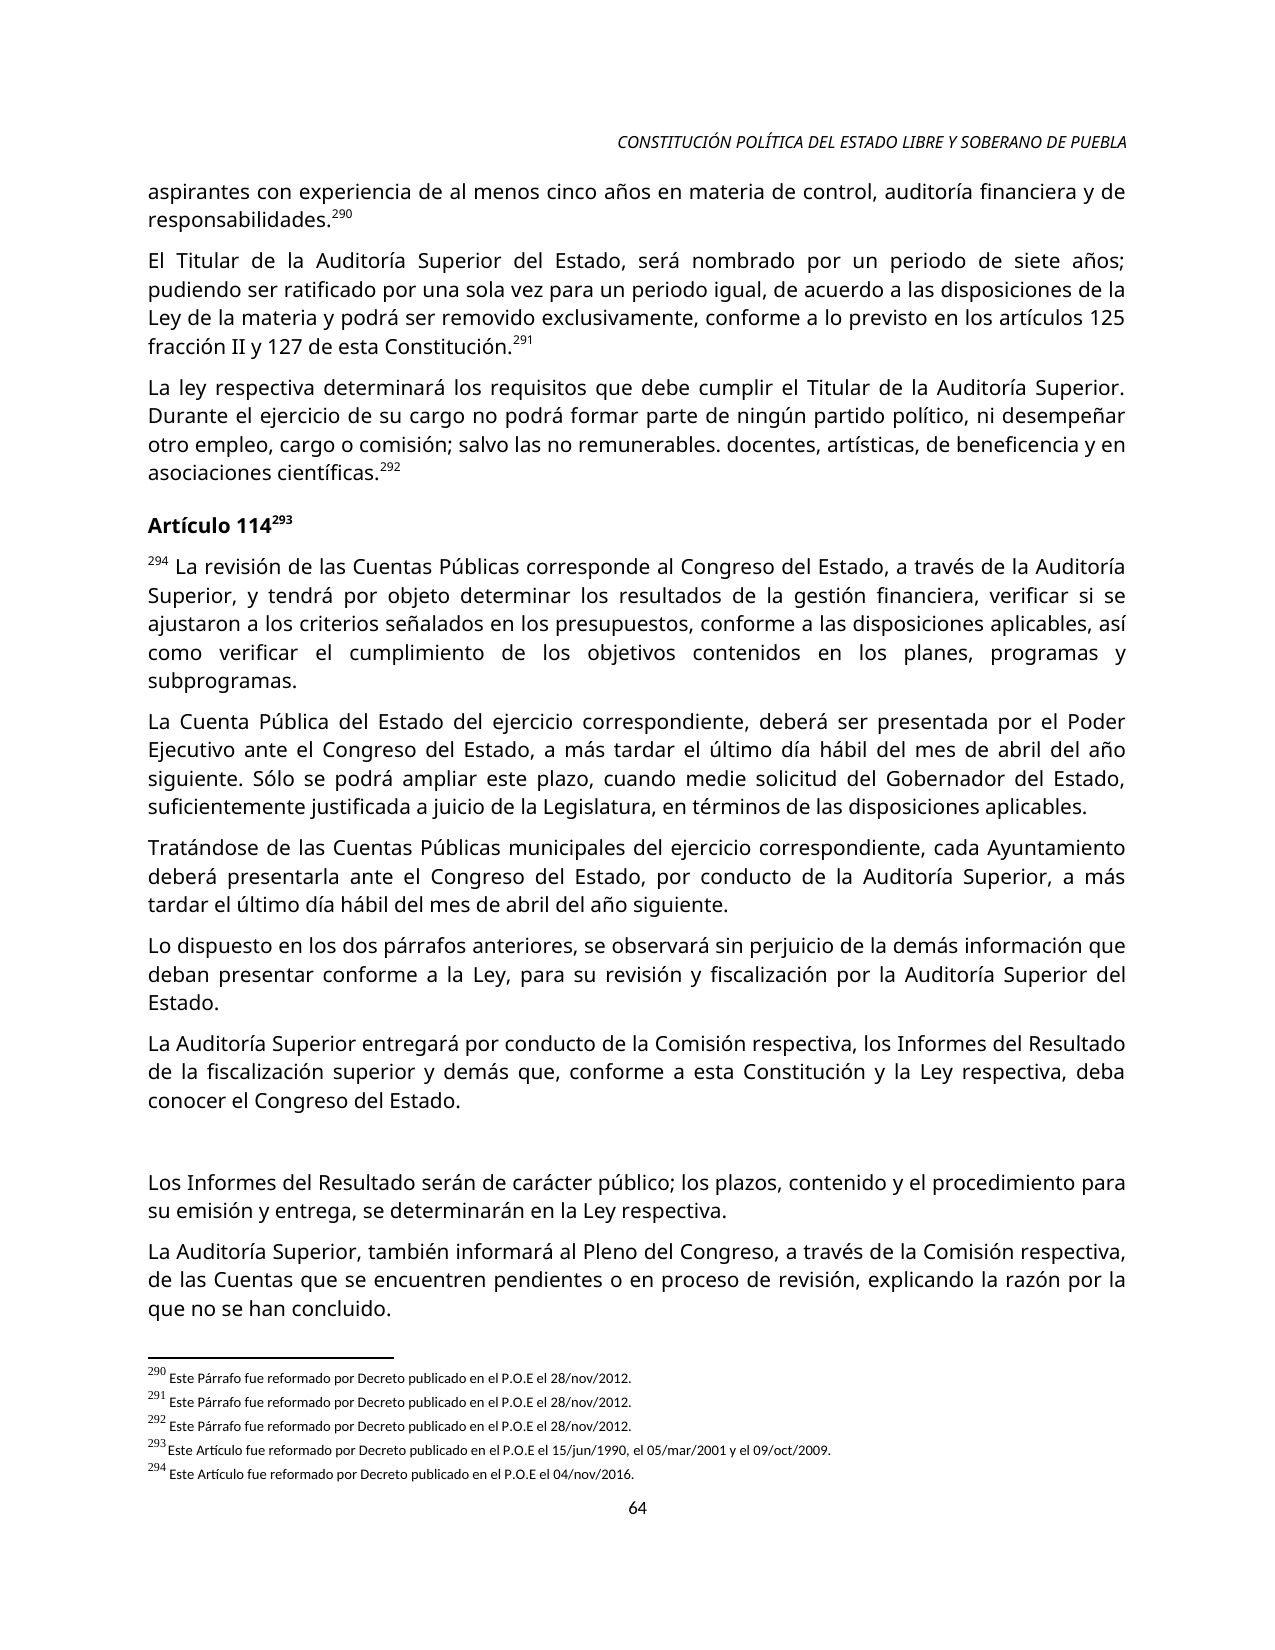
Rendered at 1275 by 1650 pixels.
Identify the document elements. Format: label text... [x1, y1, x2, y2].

text Tratándose de las Cuentas Públicas municipales del ejercicio correspondiente, cada Ayuntamiento deberá presentarla ante el Congreso del Estado, por conducto de la Auditoría Superior, a más tardar el último día hábil del mes de abril del año siguiente. [148, 833, 1127, 919]
text La Auditoría Superior, también informará al Pleno del Congreso, a través de la Comisión respectiva, de las Cuentas que se encuentren pendientes o en proceso de revisión, explicando la razón por la que no se han concluido. [148, 1237, 1127, 1322]
text La ley respectiva determinará los requisitos que debe cumplir el Titular de la Auditoría Superior. Durante el ejercicio de su cargo no podrá formar parte de ningún partido político, ni desempeñar otro empleo, cargo o comisión; salvo las no remunerables. docentes, artísticas, de beneficencia y en asociaciones científicas. [148, 373, 1127, 487]
text La Cuenta Pública del Estado del ejercicio correspondiente, deberá ser presentada por el Poder Ejecutivo ante el Congreso del Estado, a más tardar el último día hábil del mes de abril del año siguiente. Sólo se podrá ampliar este plazo, cuando medie solicitud del Gobernador del Estado, suficientemente justificada a juicio de la Legislatura, en términos de las disposiciones aplicables. [148, 707, 1127, 821]
text El Titular de la Auditoría Superior del Estado, será nombrado por un periodo de siete años; pudiendo ser ratificado por una sola vez para un periodo igual, de acuerdo a las disposiciones de la Ley de la materia y podrá ser removido exclusivamente, conforme a lo previsto en los artículos 125 fracción II y 127 de esta Constitución. [148, 247, 1127, 360]
text Lo dispuesto en los dos párrafos anteriores, se observará sin perjuicio de la demás información que deban presentar conforme a la Ley, para su revisión y fiscalización por la Auditoría Superior del Estado. [148, 931, 1127, 1017]
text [148, 177, 1127, 234]
text Los Informes del Resultado serán de carácter público; los plazos, contenido y el procedimiento para su emisión y entrega, se determinarán en la Ley respectiva. [148, 1168, 1127, 1225]
text La revisión de las Cuentas Públicas corresponde al Congreso del Estado, a través de la Auditoría Superior, y tendrá por objeto determinar los resultados de la gestión financiera, verificar si se ajustaron a los criterios señalados en los presupuestos, conforme a las disposiciones aplicables, así como verificar el cumplimiento de los objetivos contenidos en los planes, programas y subprogramas. [148, 552, 1127, 695]
text La Auditoría Superior entregará por conducto de la Comisión respectiva, los Informes del Resultado de la fiscalización superior y demás que, conforme a esta Constitución y la Ley respectiva, deba conocer el Congreso del Estado. [148, 1029, 1127, 1114]
subtitle Artículo 114 [148, 512, 1127, 540]
